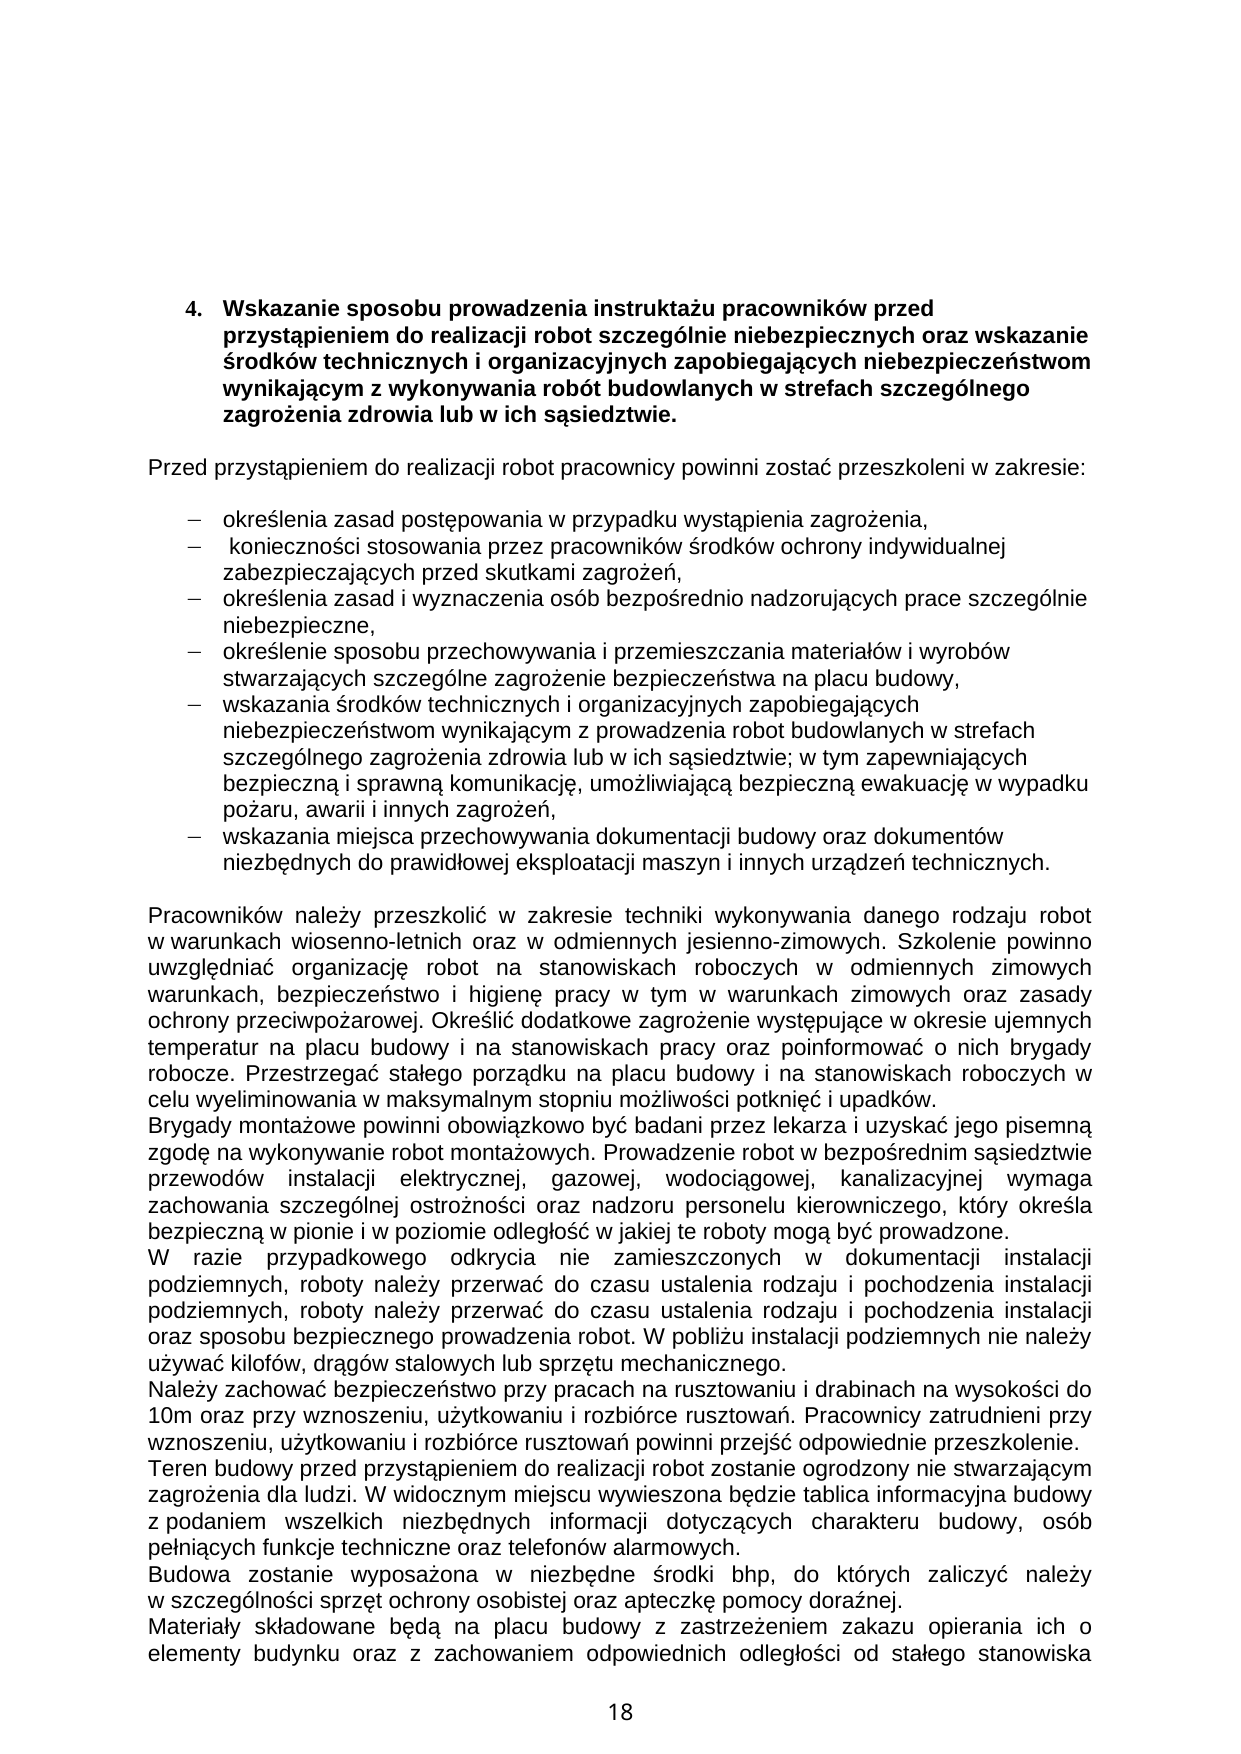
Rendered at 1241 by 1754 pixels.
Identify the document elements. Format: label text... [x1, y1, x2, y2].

list określenia zasad i wyznaczenia osób bezpośrednio nadzorujących prace szczególnie niebezpieczne, [185, 585, 1092, 638]
list określenie sposobu przechowywania i przemieszczania materiałów i wyrobów stwarzających szczególne zagrożenie bezpieczeństwa na placu budowy, [185, 638, 1092, 691]
list wskazania miejsca przechowywania dokumentacji budowy oraz dokumentów niezbędnych do prawidłowej eksploatacji maszyn i innych urządzeń technicznych. [185, 823, 1092, 875]
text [148, 1613, 1092, 1666]
text Budowa zostanie wyposażona w niezbędne środki bhp, do których zaliczyć należy w szczególności sprzęt ochrony osobistej oraz apteczkę pomocy doraźnej. [148, 1561, 1092, 1613]
list wskazania środków technicznych i organizacyjnych zapobiegających niebezpieczeństwom wynikającym z prowadzenia robot budowlanych w strefach szczególnego zagrożenia zdrowia lub w ich sąsiedztwie; w tym zapewniających bezpieczną i sprawną komunikację, umożliwiającą bezpieczną ewakuację w wypadku pożaru, awarii i innych zagrożeń, [185, 691, 1092, 823]
text Przed przystąpieniem do realizacji robot pracownicy powinni zostać przeszkoleni w zakresie: [148, 454, 1092, 480]
text W razie przypadkowego odkrycia nie zamieszczonych w dokumentacji instalacji podziemnych, roboty należy przerwać do czasu ustalenia rodzaju i pochodzenia instalacji podziemnych, roboty należy przerwać do czasu ustalenia rodzaju i pochodzenia instalacji oraz sposobu bezpiecznego prowadzenia robot. W pobliżu instalacji podziemnych nie należy używać kilofów, drągów stalowych lub sprzętu mechanicznego. [148, 1244, 1092, 1376]
text Teren budowy przed przystąpieniem do realizacji robot zostanie ogrodzony nie stwarzającym zagrożenia dla ludzi. W widocznym miejscu wywieszona będzie tablica informacyjna budowy z podaniem wszelkich niezbędnych informacji dotyczących charakteru budowy, osób pełniących funkcje techniczne oraz telefonów alarmowych. [148, 1455, 1092, 1561]
list konieczności stosowania przez pracowników środków ochrony indywidualnej zabezpieczających przed skutkami zagrożeń, [185, 533, 1092, 585]
list Wskazanie sposobu prowadzenia instruktażu pracowników przed przystąpieniem do realizacji robot szczególnie niebezpiecznych oraz wskazanie środków technicznych i organizacyjnych zapobiegających niebezpieczeństwom wynikającym z wykonywania robót budowlanych w strefach szczególnego zagrożenia zdrowia lub w ich sąsiedztwie. [185, 295, 1092, 427]
text Brygady montażowe powinni obowiązkowo być badani przez lekarza i uzyskać jego pisemną zgodę na wykonywanie robot montażowych. Prowadzenie robot w bezpośrednim sąsiedztwie przewodów instalacji elektrycznej, gazowej, wodociągowej, kanalizacyjnej wymaga zachowania szczególnej ostrożności oraz nadzoru personelu kierowniczego, który określa bezpieczną w pionie i w poziomie odległość w jakiej te roboty mogą być prowadzone. [148, 1112, 1092, 1244]
text Pracowników należy przeszkolić w zakresie techniki wykonywania danego rodzaju robot w warunkach wiosenno-letnich oraz w odmiennych jesienno-zimowych. Szkolenie powinno uwzględniać organizację robot na stanowiskach roboczych w odmiennych zimowych warunkach, bezpieczeństwo i higienę pracy w tym w warunkach zimowych oraz zasady ochrony przeciwpożarowej. Określić dodatkowe zagrożenie występujące w okresie ujemnych temperatur na placu budowy i na stanowiskach pracy oraz poinformować o nich brygady robocze. Przestrzegać stałego porządku na placu budowy i na stanowiskach roboczych w celu wyeliminowania w maksymalnym stopniu możliwości potknięć i upadków. [148, 902, 1092, 1112]
text Należy zachować bezpieczeństwo przy pracach na rusztowaniu i drabinach na wysokości do 10m oraz przy wznoszeniu, użytkowaniu i rozbiórce rusztowań. Pracownicy zatrudnieni przy wznoszeniu, użytkowaniu i rozbiórce rusztowań powinni przejść odpowiednie przeszkolenie. [148, 1376, 1092, 1455]
list określenia zasad postępowania w przypadku wystąpienia zagrożenia, [185, 506, 1092, 533]
